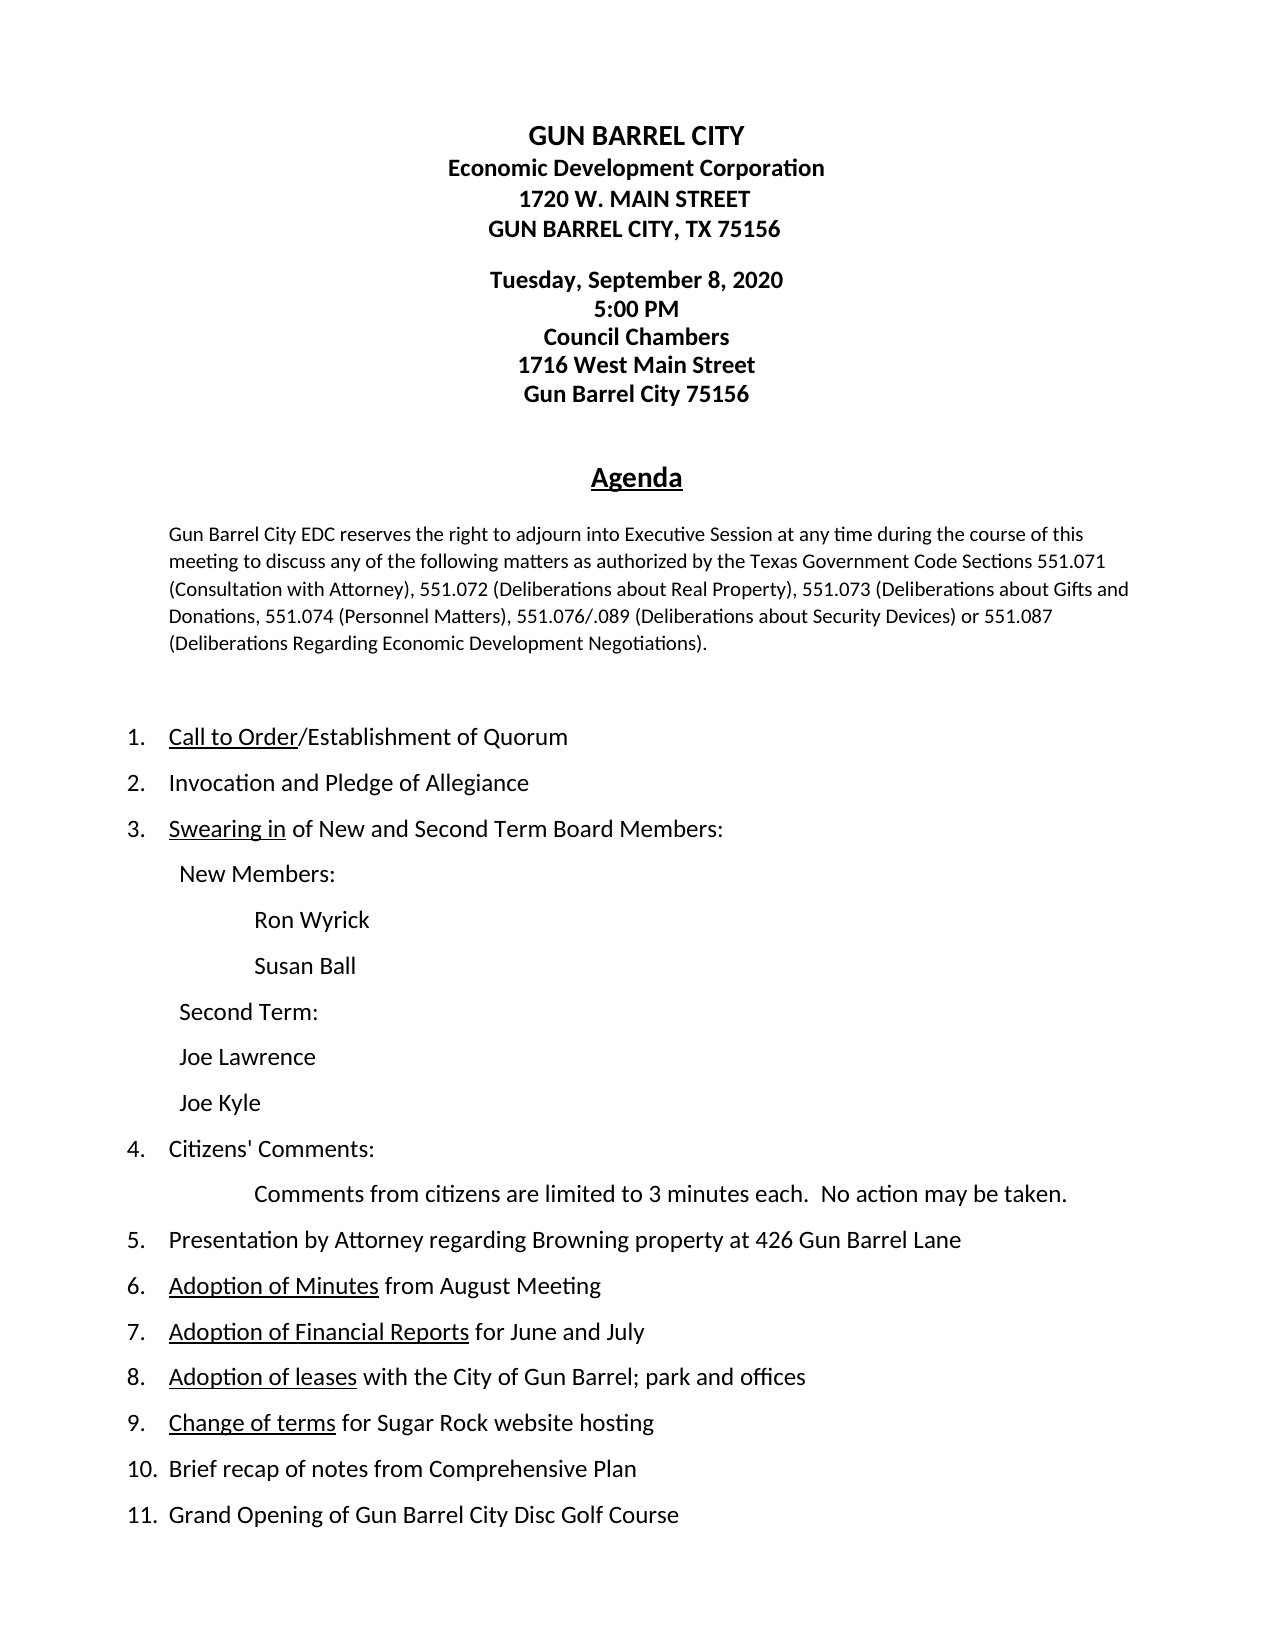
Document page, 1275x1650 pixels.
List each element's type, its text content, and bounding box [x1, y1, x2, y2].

text GUN BARREL CITY, TX 75156 [104, 213, 1164, 244]
text Ron Wyrick [179, 904, 1169, 935]
text 5:00 PM [104, 294, 1169, 323]
list Change of terms for Sugar Rock website hosting [127, 1407, 1169, 1438]
text Gun Barrel City 75156 [104, 379, 1169, 408]
text Joe Kyle [179, 1087, 1169, 1118]
text Second Term: [179, 996, 1169, 1026]
list Adoption of leases with the City of Gun Barrel; park and offices [127, 1362, 1169, 1392]
text 1720 W. MAIN STREET [104, 183, 1164, 213]
list Grand Opening of Gun Barrel City Disc Golf Course [127, 1499, 1169, 1529]
text Agenda [104, 464, 1169, 493]
text Council Chambers [104, 323, 1169, 351]
text Gun Barrel City EDC reserves the right to adjourn into Executive Session at any time during the course of this meeting to discuss any of the following matters as authorized by the Texas Government Code Sections 551.071 (Consultation with Attorney), 551.072 (Deliberations about Real Property), 551.073 (Deliberations about Gifts and Donations, 551.074 (Personnel Matters), 551.076/.089 (Deliberations about Security Devices) or 551.087 (Deliberations Regarding Economic Development Negotiations). [169, 521, 1146, 656]
list Presentation by Attorney regarding Browning property at 426 Gun Barrel Lane [127, 1224, 1169, 1255]
text Tuesday, September 8, 2020 [104, 266, 1169, 294]
text New Members: [179, 858, 1169, 889]
list Adoption of Financial Reports for June and July [127, 1316, 1169, 1346]
list Invocation and Pledge of Allegiance [127, 767, 1169, 798]
list Call to Order/Establishment of Quorum [127, 721, 1169, 752]
list Citizens' Comments: [127, 1133, 1169, 1163]
text Susan Ball [179, 950, 1169, 981]
text 1716 West Main Street [104, 351, 1169, 379]
list Brief recap of notes from Comprehensive Plan [127, 1453, 1169, 1483]
text Economic Development Corporation [104, 152, 1169, 183]
text Comments from citizens are limited to 3 minutes each. No action may be taken. [96, 1179, 1169, 1209]
text GUN BARREL CITY [104, 117, 1169, 152]
list Swearing in of New and Second Term Board Members: [127, 813, 1169, 843]
list Adoption of Minutes from August Meeting [127, 1270, 1169, 1301]
text Joe Lawrence [179, 1041, 1169, 1072]
